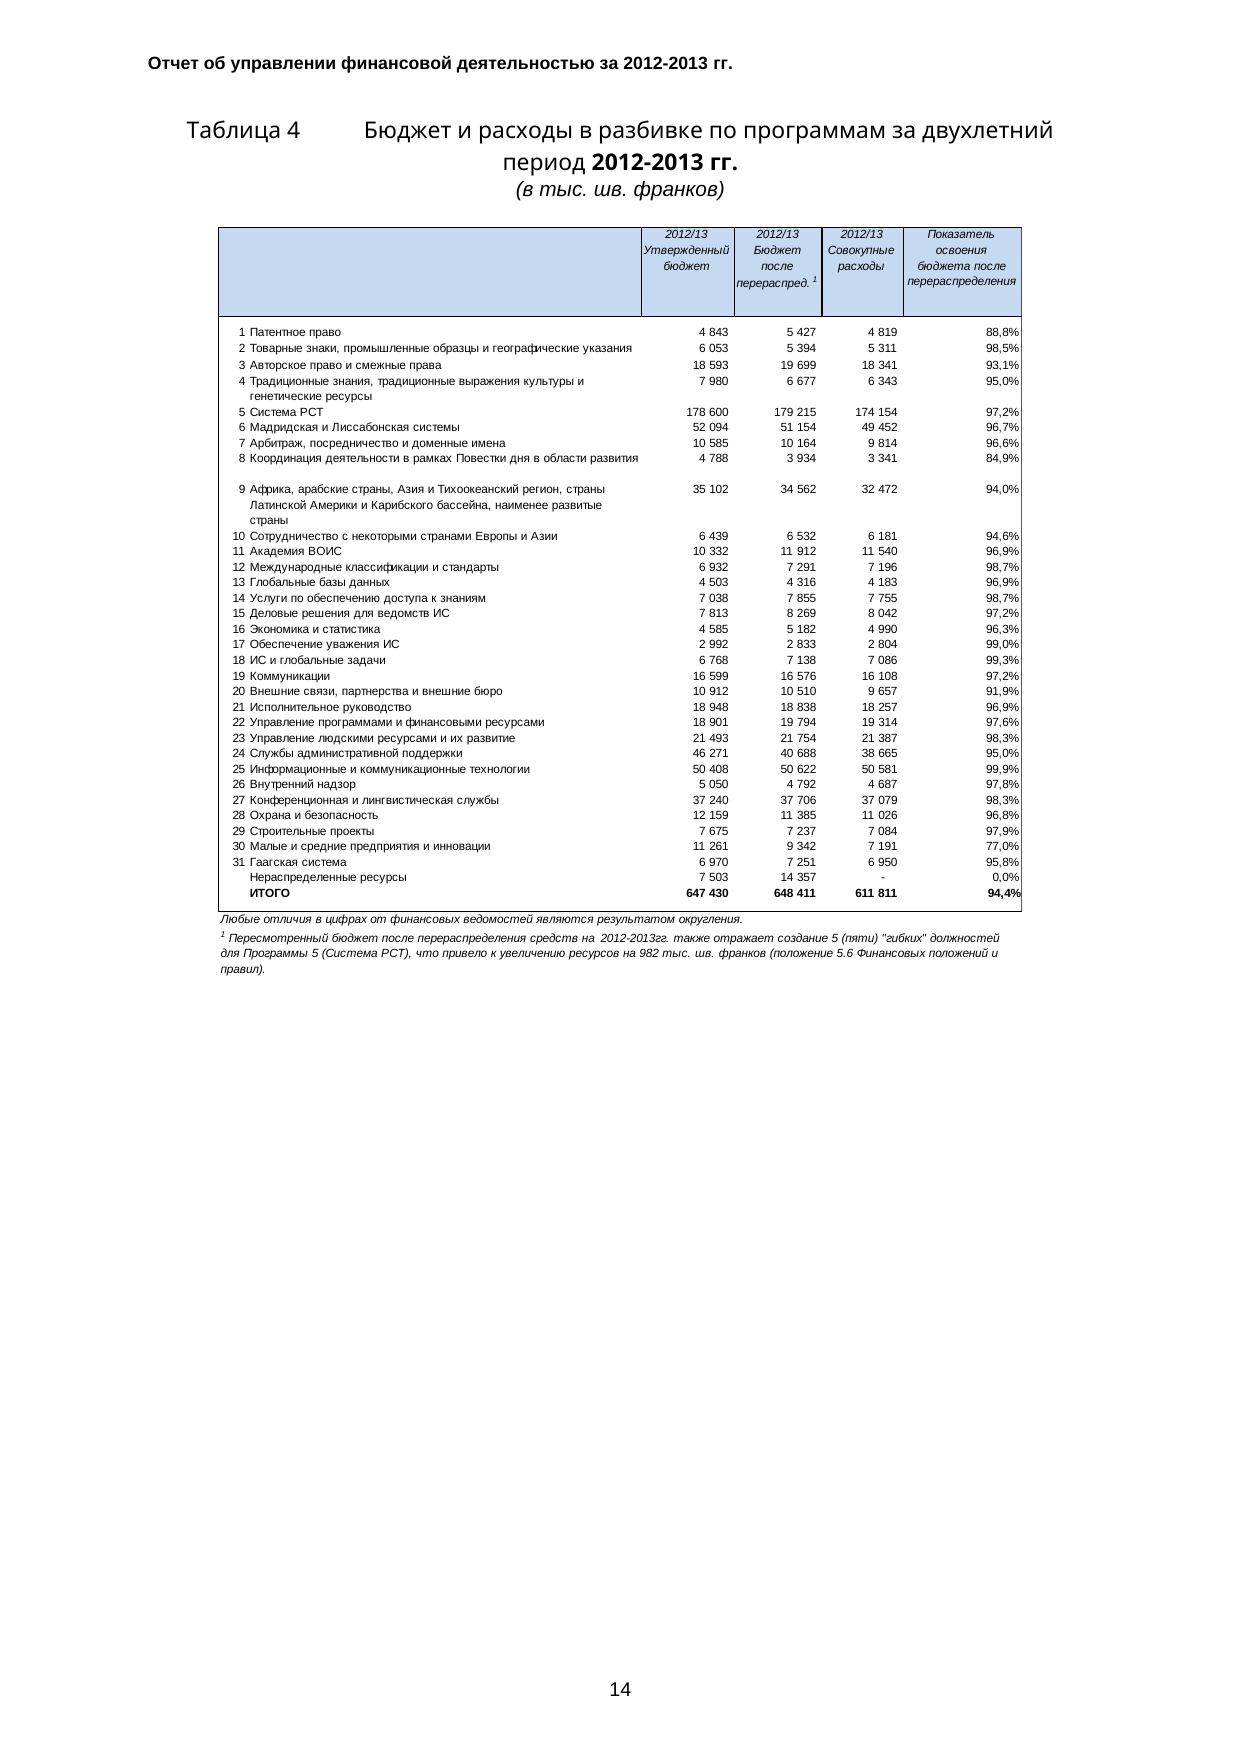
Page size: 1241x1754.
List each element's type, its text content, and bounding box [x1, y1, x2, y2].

subtitle Таблица 4 Бюджет и расходы в разбивке по программам за двухлетний период 2012-2013 гг. [148, 114, 1092, 177]
text (в тыс. шв. франков) [148, 177, 1092, 201]
